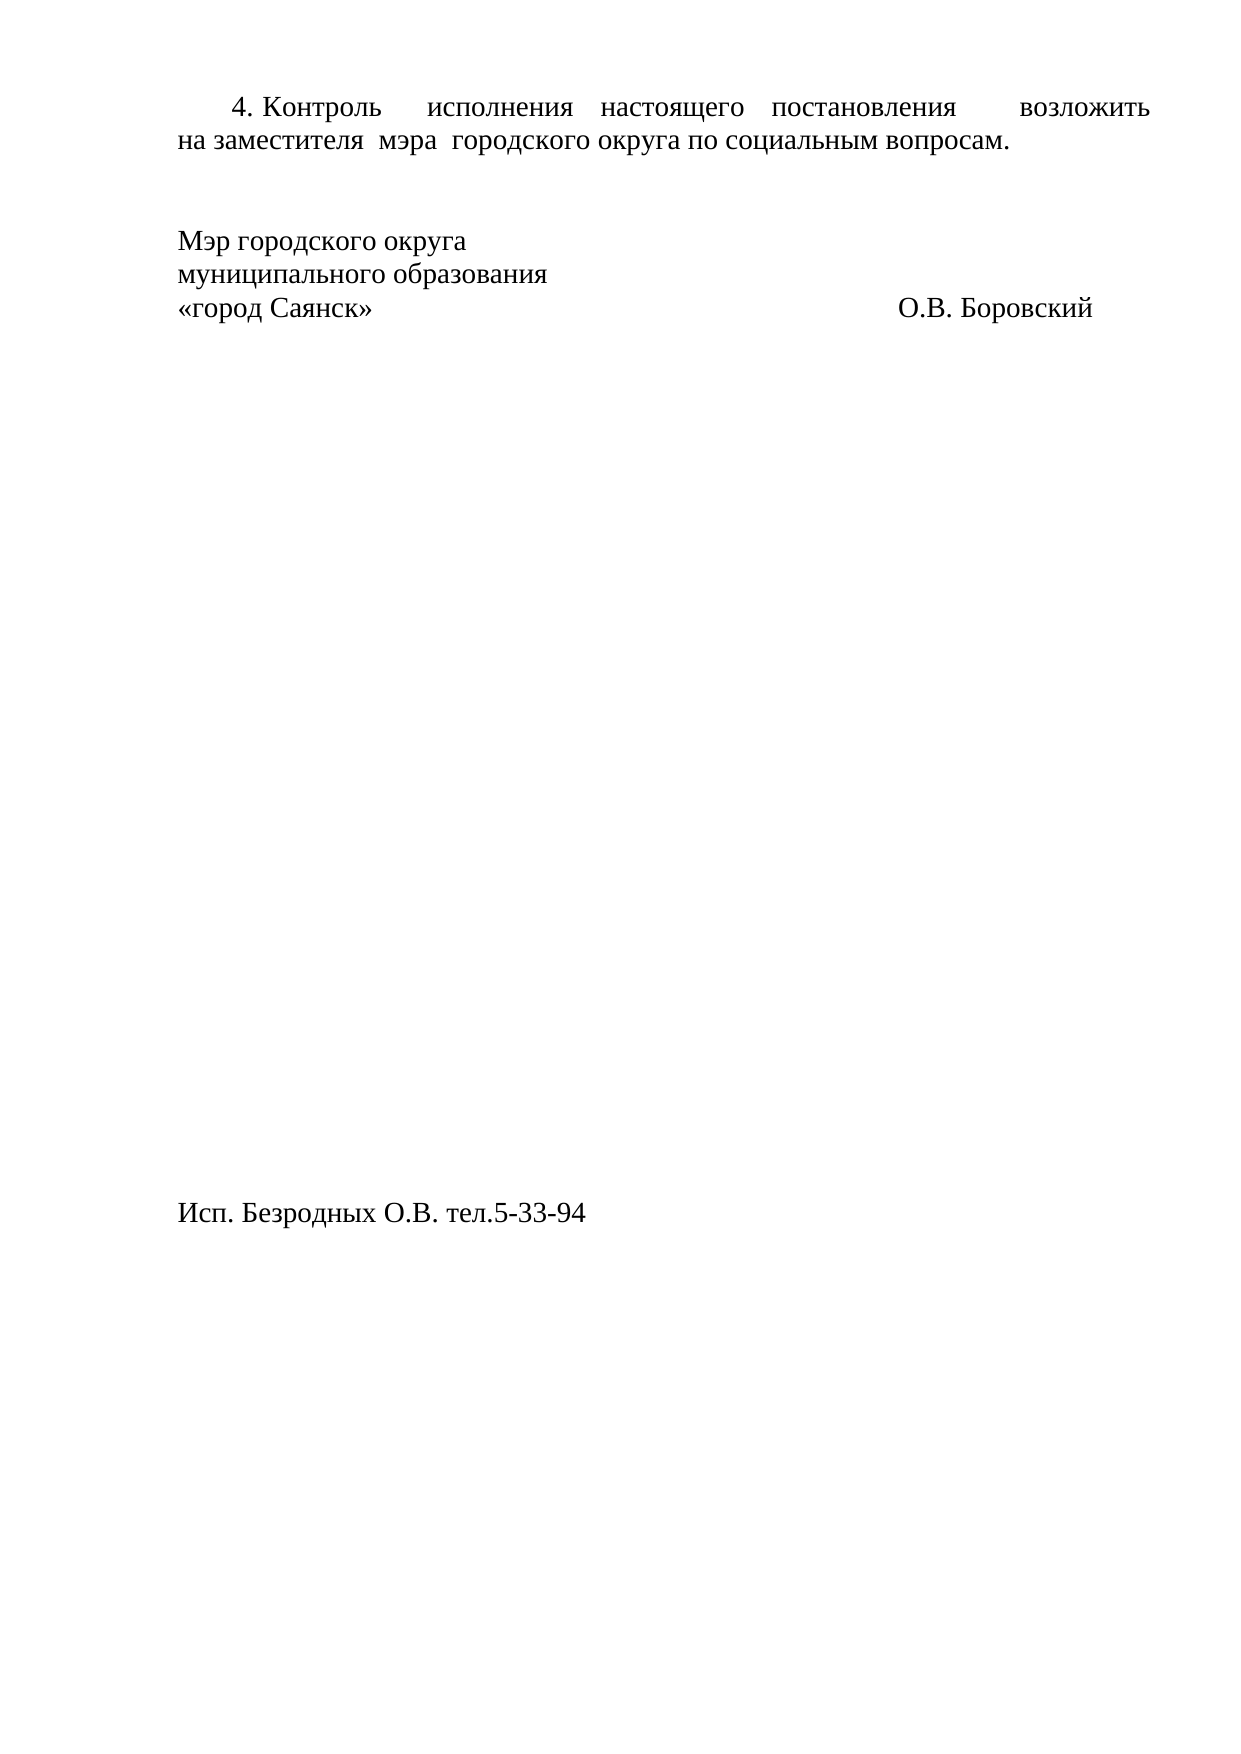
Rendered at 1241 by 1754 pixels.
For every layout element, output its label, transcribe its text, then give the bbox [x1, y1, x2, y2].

text «город Саянск» О.В. Боровский [177, 290, 1152, 323]
text Мэр городского округа [177, 223, 1152, 256]
text муниципального образования [177, 256, 1152, 290]
text Исп. Безродных О.В. тел.5-33-94 [177, 1196, 1152, 1229]
text 4. Контроль исполнения настоящего постановления возложить на заместителя мэра городского округа по социальным вопросам. [177, 89, 1152, 156]
